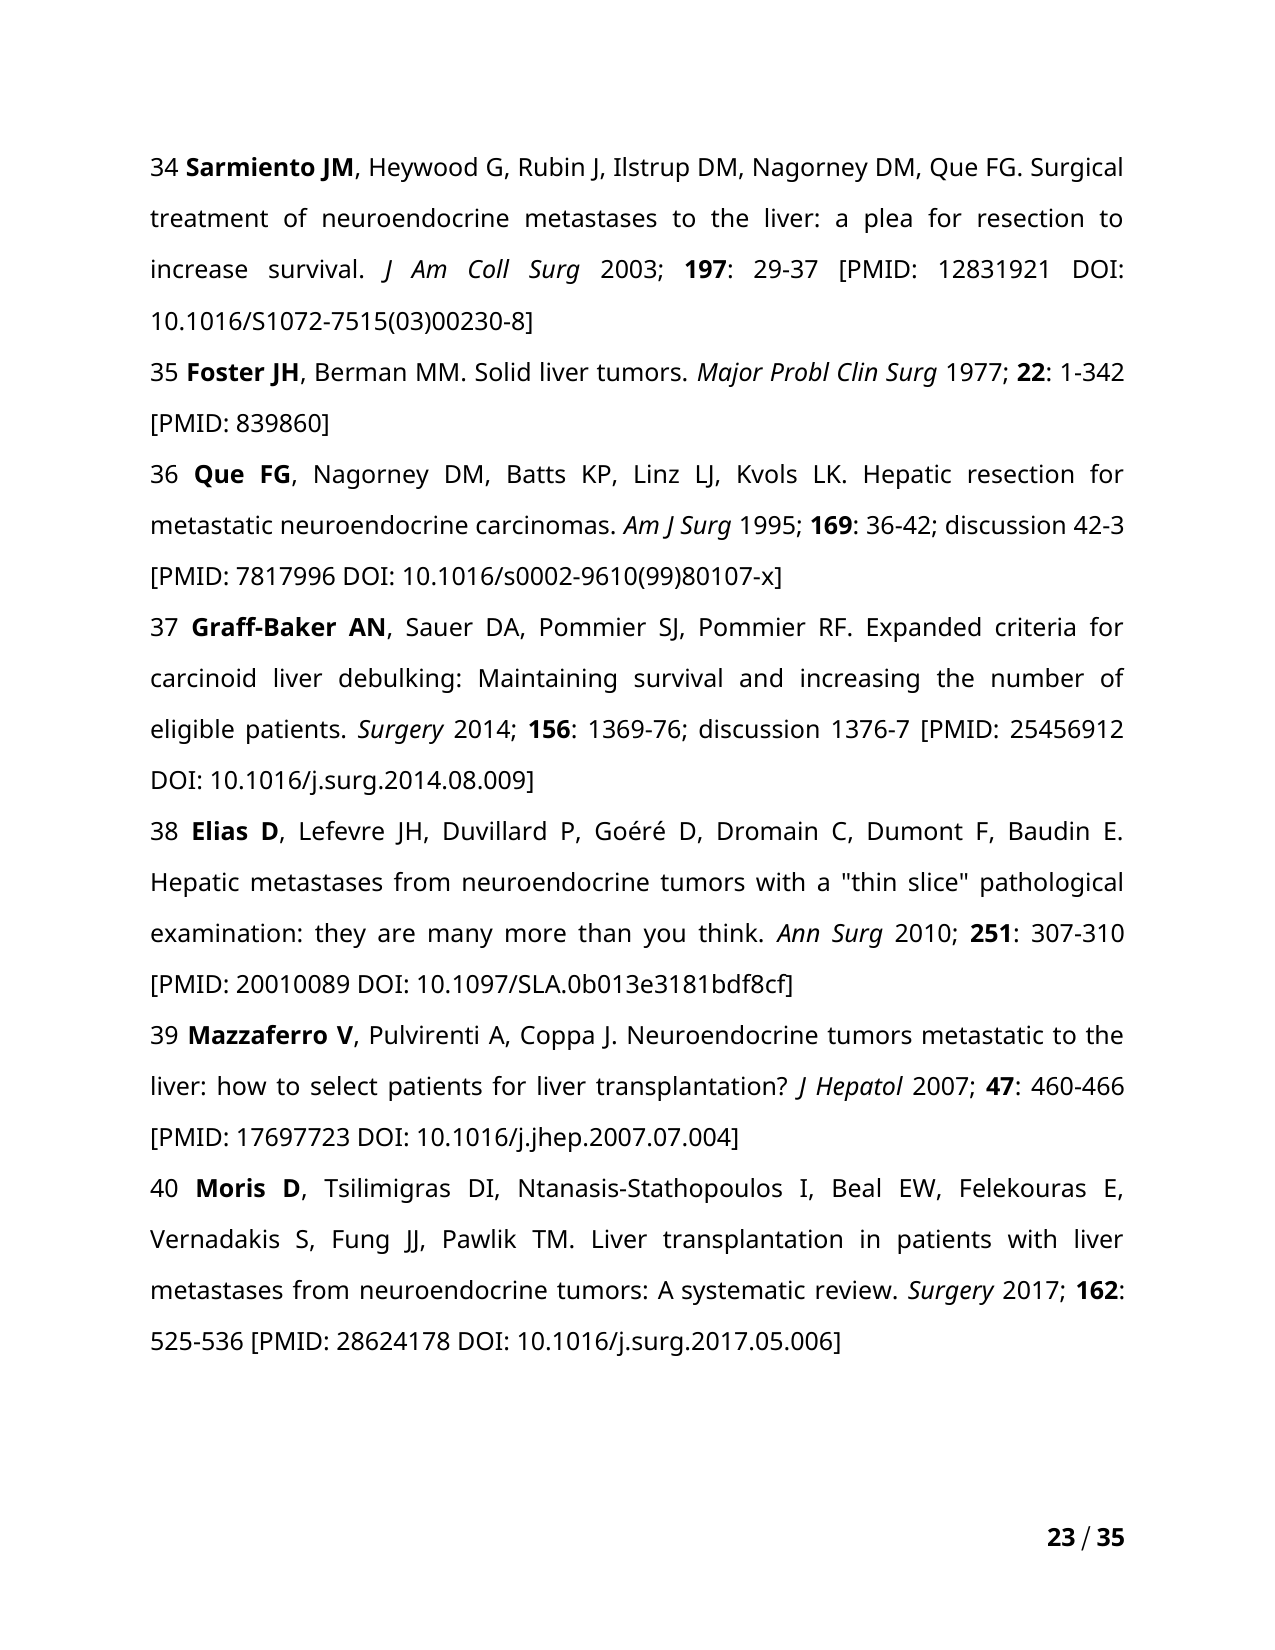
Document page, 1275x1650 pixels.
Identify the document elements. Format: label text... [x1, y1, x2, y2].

text 34 Sarmiento JM, Heywood G, Rubin J, Ilstrup DM, Nagorney DM, Que FG. Surgical treatment of neuroendocrine metastases to the liver: a plea for resection to increase survival. J Am Coll Surg 2003; 197: 29-37 [PMID: 12831921 DOI: 10.1016/S1072-7515(03)00230-8] [150, 150, 1125, 337]
text 40 Moris D, Tsilimigras DI, Ntanasis-Stathopoulos I, Beal EW, Felekouras E, Vernadakis S, Fung JJ, Pawlik TM. Liver transplantation in patients with liver metastases from neuroendocrine tumors: A systematic review. Surgery 2017; 162: 525-536 [PMID: 28624178 DOI: 10.1016/j.surg.2017.05.006] [150, 1171, 1125, 1358]
text 36 Que FG, Nagorney DM, Batts KP, Linz LJ, Kvols LK. Hepatic resection for metastatic neuroendocrine carcinomas. Am J Surg 1995; 169: 36-42; discussion 42-3 [PMID: 7817996 DOI: 10.1016/s0002-9610(99)80107-x] [150, 456, 1125, 592]
text 39 Mazzaferro V, Pulvirenti A, Coppa J. Neuroendocrine tumors metastatic to the liver: how to select patients for liver transplantation? J Hepatol 2007; 47: 460-466 [PMID: 17697723 DOI: 10.1016/j.jhep.2007.07.004] [150, 1018, 1125, 1154]
text 37 Graff-Baker AN, Sauer DA, Pommier SJ, Pommier RF. Expanded criteria for carcinoid liver debulking: Maintaining survival and increasing the number of eligible patients. Surgery 2014; 156: 1369-76; discussion 1376-7 [PMID: 25456912 DOI: 10.1016/j.surg.2014.08.009] [150, 609, 1125, 797]
text 38 Elias D, Lefevre JH, Duvillard P, Goéré D, Dromain C, Dumont F, Baudin E. Hepatic metastases from neuroendocrine tumors with a "thin slice" pathological examination: they are many more than you think. Ann Surg 2010; 251: 307-310 [PMID: 20010089 DOI: 10.1097/SLA.0b013e3181bdf8cf] [150, 813, 1125, 1001]
text 35 Foster JH, Berman MM. Solid liver tumors. Major Probl Clin Surg 1977; 22: 1-342 [PMID: 839860] [150, 354, 1125, 439]
